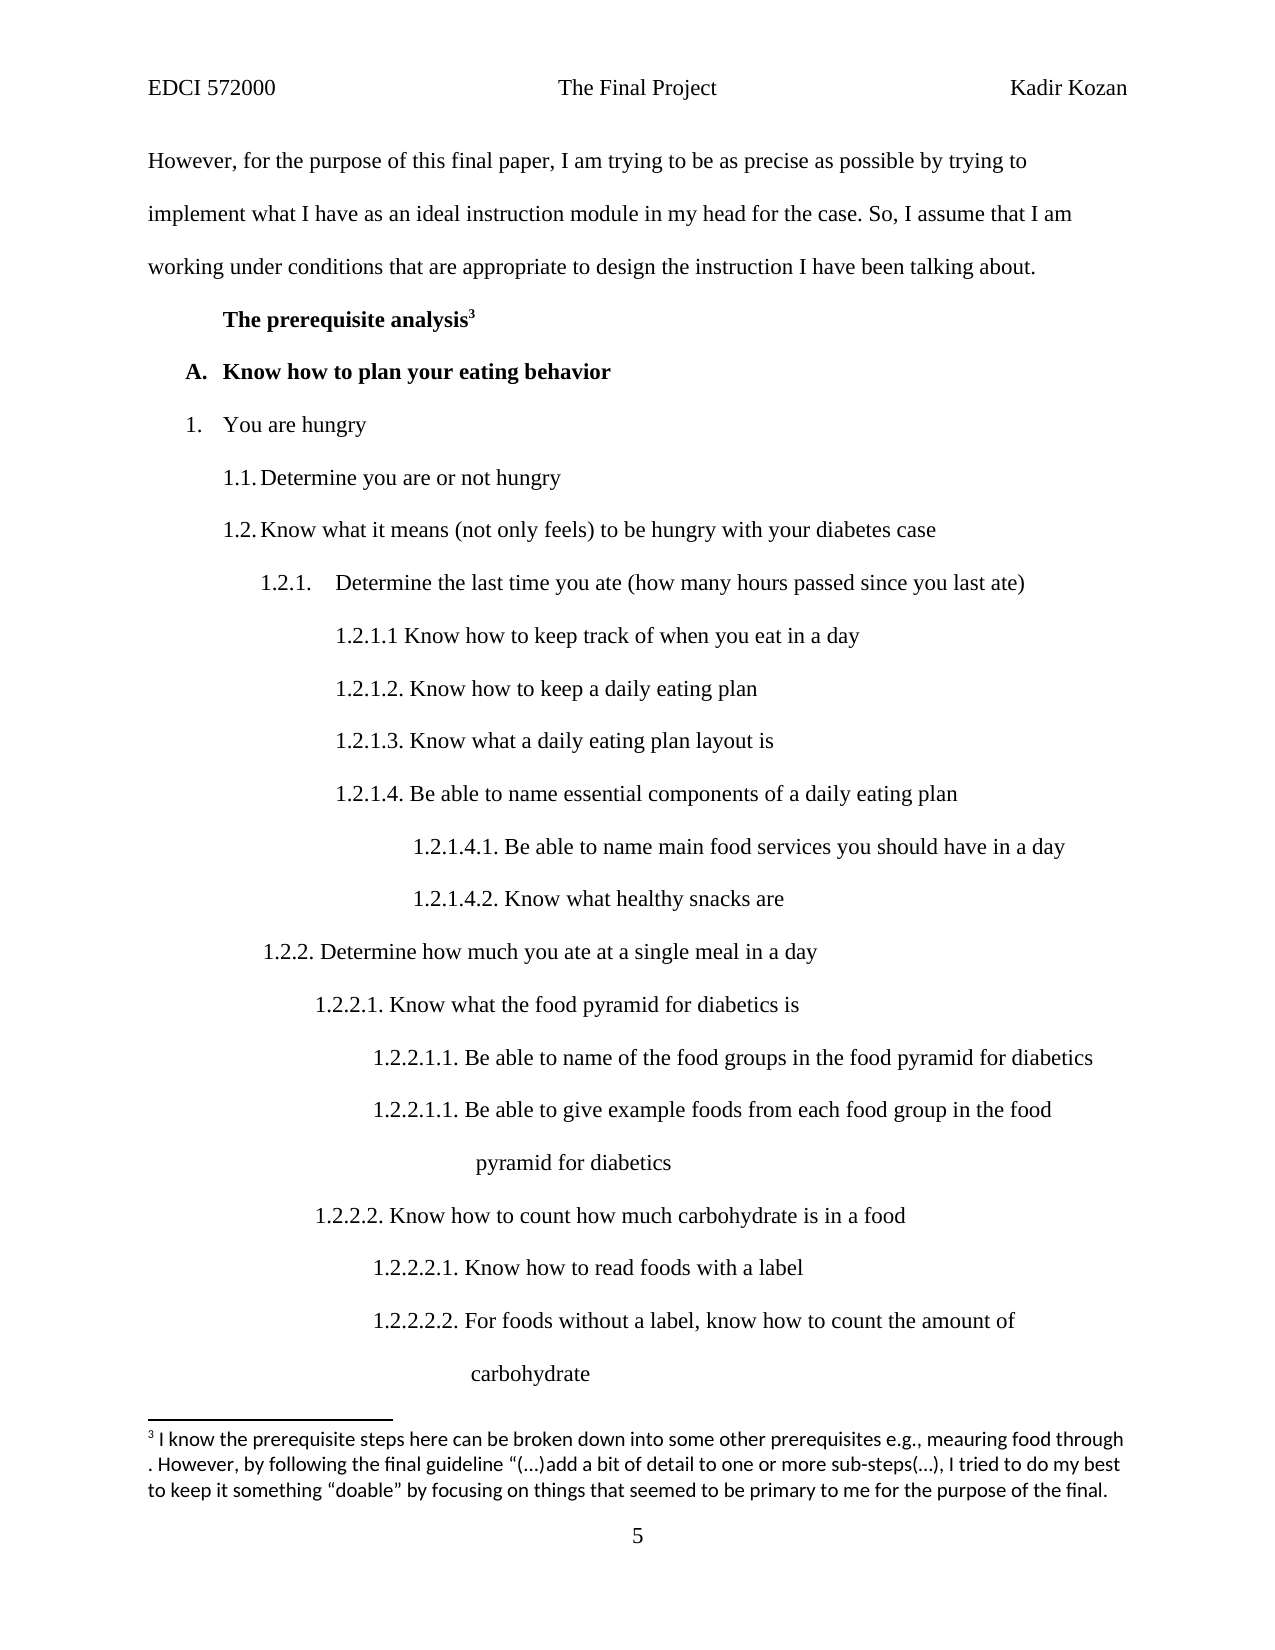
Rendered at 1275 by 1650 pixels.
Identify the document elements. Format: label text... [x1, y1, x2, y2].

list Know what it means (not only feels) to be hungry with your diabetes case [223, 517, 1127, 543]
text 1.2.2.1. Know what the food pyramid for diabetics is [148, 991, 1127, 1017]
text 1.2.2.2.2. For foods without a label, know how to count the amount of [148, 1307, 1127, 1333]
text pyramid for diabetics [148, 1149, 1127, 1175]
list 1.2.1.2. Know how to keep a daily eating plan [335, 675, 1127, 701]
list 1.2.1.4.2. Know what healthy snacks are [335, 886, 1127, 912]
list Determine you are or not hungry [223, 464, 1127, 490]
text 1.2.2. Determine how much you ate at a single meal in a day [148, 938, 1127, 964]
list Know how to plan your eating behavior [185, 358, 1127, 385]
text 1.2.2.1.1. Be able to name of the food groups in the food pyramid for diabetics [148, 1044, 1127, 1070]
list The prerequisite analysis [148, 306, 1127, 332]
list 1.2.1.3. Know what a daily eating plan layout is [335, 727, 1127, 754]
list Determine the last time you ate (how many hours passed since you last ate) [260, 569, 1127, 596]
list You are hungry [185, 411, 1127, 437]
text carbohydrate [148, 1360, 1127, 1386]
list 1.2.1.4. Be able to name essential components of a daily eating plan [335, 780, 1127, 806]
list 1.2.1.4.1. Be able to name main food services you should have in a day [335, 833, 1127, 859]
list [148, 148, 1127, 279]
text 1.2.2.2. Know how to count how much carbohydrate is in a food [148, 1202, 1127, 1228]
text 1.2.2.2.1. Know how to read foods with a label [148, 1254, 1127, 1281]
list 1.2.1.1 Know how to keep track of when you eat in a day [335, 622, 1127, 648]
text 1.2.2.1.1. Be able to give example foods from each food group in the food [148, 1096, 1127, 1123]
